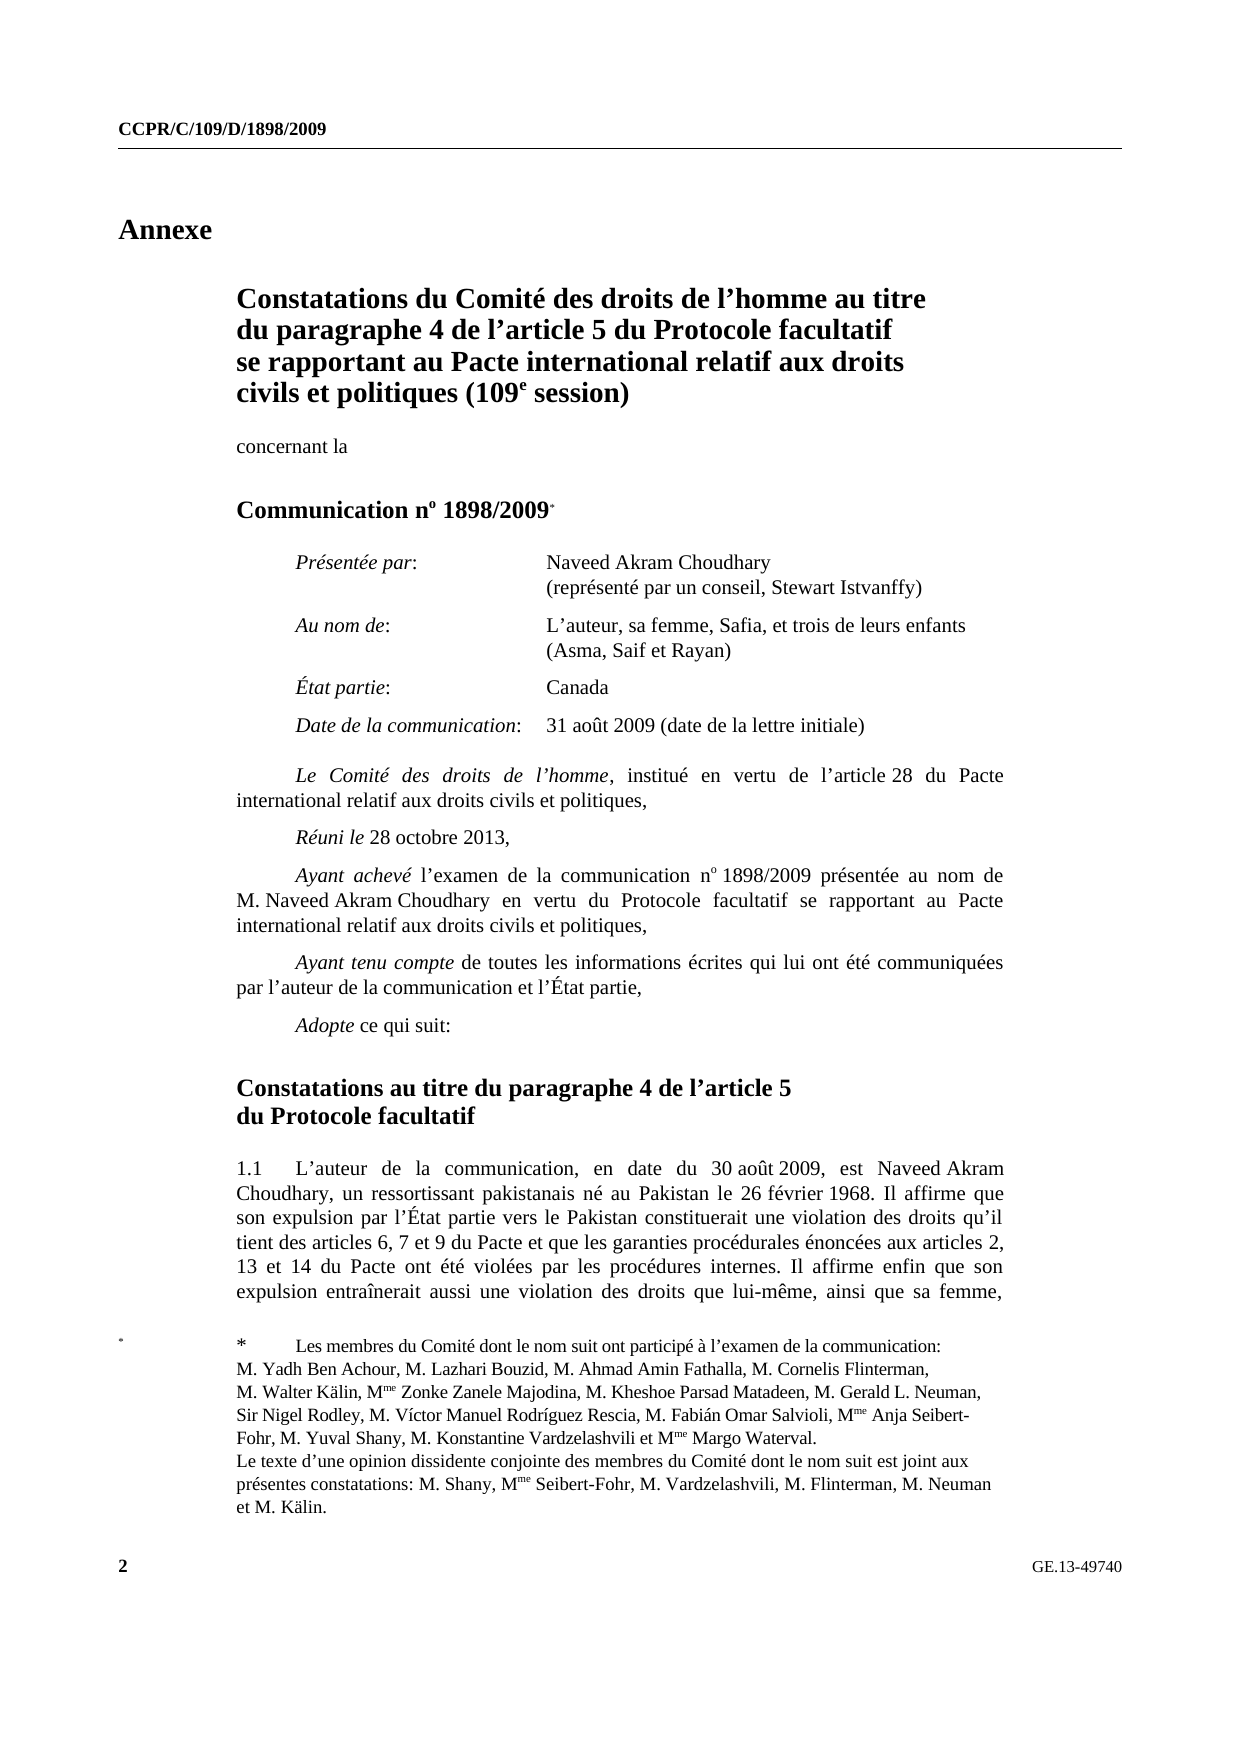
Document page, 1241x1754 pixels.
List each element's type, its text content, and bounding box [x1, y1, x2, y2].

text Constatations au titre du paragraphe 4 de l’article 5 du Protocole facultatif [118, 1074, 1004, 1130]
table_cell Au nom de: [295, 612, 546, 674]
table_cell Date de la communication: [295, 712, 546, 762]
text Réuni le 28 octobre 2013, [236, 824, 1004, 849]
text concernant la [236, 433, 1004, 458]
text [236, 1155, 1004, 1303]
table_cell Canada [546, 674, 1004, 712]
text Ayant tenu compte de toutes les informations écrites qui lui ont été communiquées par l’auteur de la communication et l’État partie, [236, 949, 1004, 999]
text Ayant achevé l’examen de la communication no 1898/2009 présentée au nom de M. Naveed Akram Choudhary en vertu du Protocole facultatif se rapportant au Pacte international relatif aux droits civils et politiques, [236, 862, 1004, 937]
text Annexe [118, 215, 1004, 246]
text Communication no 1898/2009* [118, 496, 1004, 524]
table_cell L’auteur, sa femme, Safia, et trois de leurs enfants (Asma, Saif et Rayan) [546, 612, 1004, 674]
table_header Naveed Akram Choudhary (représenté par un conseil, Stewart Istvanffy) [546, 549, 1004, 612]
text Constatations du Comité des droits de l’homme au titre du paragraphe 4 de l’article 5 du Protocole facultatif se rapportant au Pacte international relatif aux droits civils et politiques (109e session) [118, 283, 1004, 408]
text Le Comité des droits de l’homme, institué en vertu de l’article 28 du Pacte international relatif aux droits civils et politiques, [236, 762, 1004, 812]
table_cell État partie: [295, 674, 546, 712]
table_header Présentée par: [295, 549, 546, 612]
text Adopte ce qui suit: [236, 1012, 1004, 1037]
table_cell 31 août 2009 (date de la lettre initiale) [546, 712, 1004, 762]
